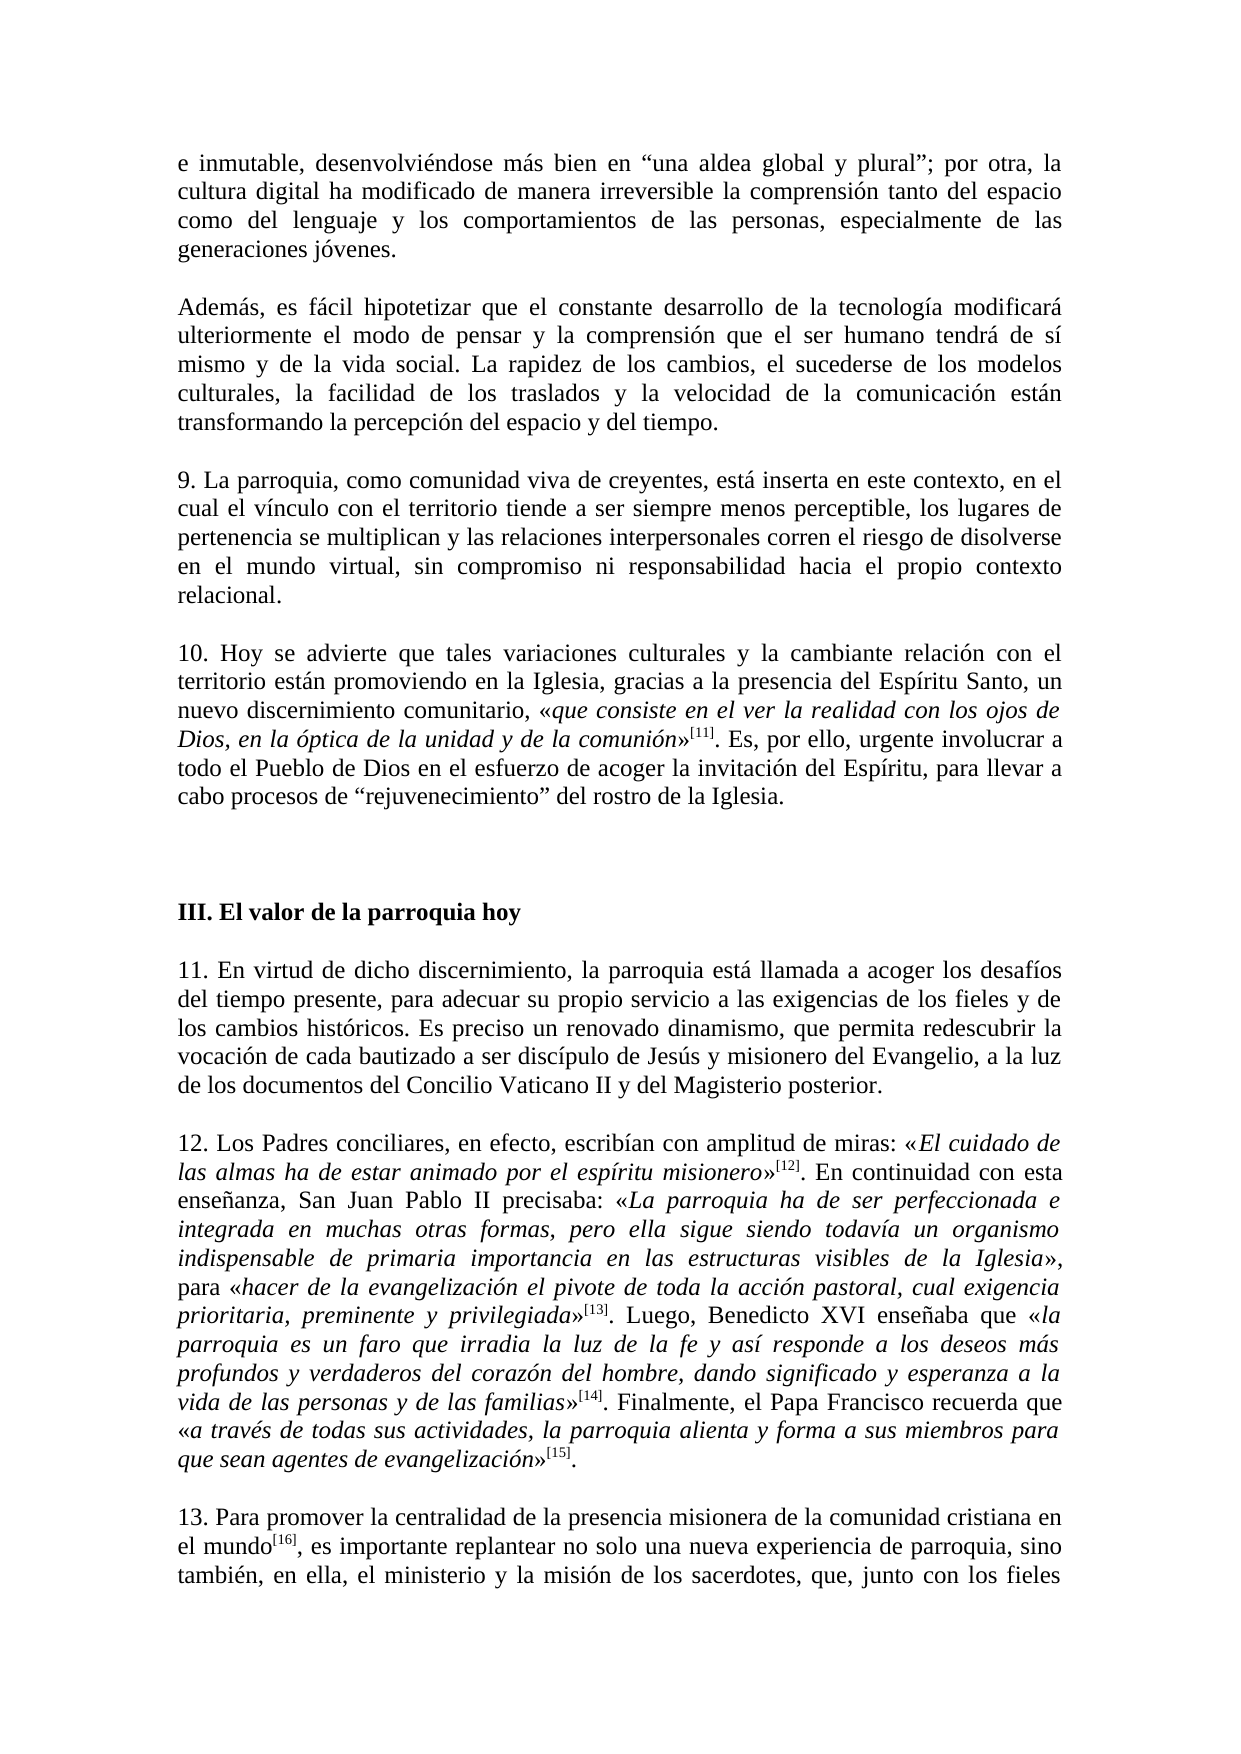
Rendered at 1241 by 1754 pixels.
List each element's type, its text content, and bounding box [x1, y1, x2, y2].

text III. El valor de la parroquia hoy [177, 897, 1063, 926]
text 10. Hoy se advierte que tales variaciones culturales y la cambiante relación con el territorio están promoviendo en la Iglesia, gracias a la presencia del Espíritu Santo, un nuevo discernimiento comunitario, «que consiste en el ver la realidad con los ojos de Dios, en la óptica de la unidad y de la comunión»[11]. Es, por ello, urgente involucrar a todo el Pueblo de Dios en el esfuerzo de acoger la invitación del Espíritu, para llevar a cabo procesos de “rejuvenecimiento” del rostro de la Iglesia. [177, 638, 1063, 810]
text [177, 1502, 1063, 1588]
text 11. En virtud de dicho discernimiento, la parroquia está llamada a acoger los desafíos del tiempo presente, para adecuar su propio servicio a las exigencias de los fieles y de los cambios históricos. Es preciso un renovado dinamismo, que permita redescubrir la vocación de cada bautizado a ser discípulo de Jesús y misionero del Evangelio, a la luz de los documentos del Concilio Vaticano II y del Magisterio posterior. [177, 955, 1063, 1099]
text 12. Los Padres conciliares, en efecto, escribían con amplitud de miras: «El cuidado de las almas ha de estar animado por el espíritu misionero»[12]. En continuidad con esta enseñanza, San Juan Pablo II precisaba: «La parroquia ha de ser perfeccionada e integrada en muchas otras formas, pero ella sigue siendo todavía un organismo indispensable de primaria importancia en las estructuras visibles de la Iglesia», para «hacer de la evangelización el pivote de toda la acción pastoral, cual exigencia prioritaria, preminente y privilegiada»[13]. Luego, Benedicto XVI enseñaba que «la parroquia es un faro que irradia la luz de la fe y así responde a los deseos más profundos y verdaderos del corazón del hombre, dando significado y esperanza a la vida de las personas y de las familias»[14]. Finalmente, el Papa Francisco recuerda que «a través de todas sus actividades, la parroquia alienta y forma a sus miembros para que sean agentes de evangelización»[15]. [177, 1128, 1063, 1473]
text 9. La parroquia, como comunidad viva de creyentes, está inserta en este contexto, en el cual el vínculo con el territorio tiende a ser siempre menos perceptible, los lugares de pertenencia se multiplican y las relaciones interpersonales corren el riesgo de disolverse en el mundo virtual, sin compromiso ni responsabilidad hacia el propio contexto relacional. [177, 465, 1063, 608]
text Además, es fácil hipotetizar que el constante desarrollo de la tecnología modificará ulteriormente el modo de pensar y la comprensión que el ser humano tendrá de sí mismo y de la vida social. La rapidez de los cambios, el sucederse de los modelos culturales, la facilidad de los traslados y la velocidad de la comunicación están transformando la percepción del espacio y del tiempo. [177, 292, 1063, 436]
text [177, 148, 1063, 263]
